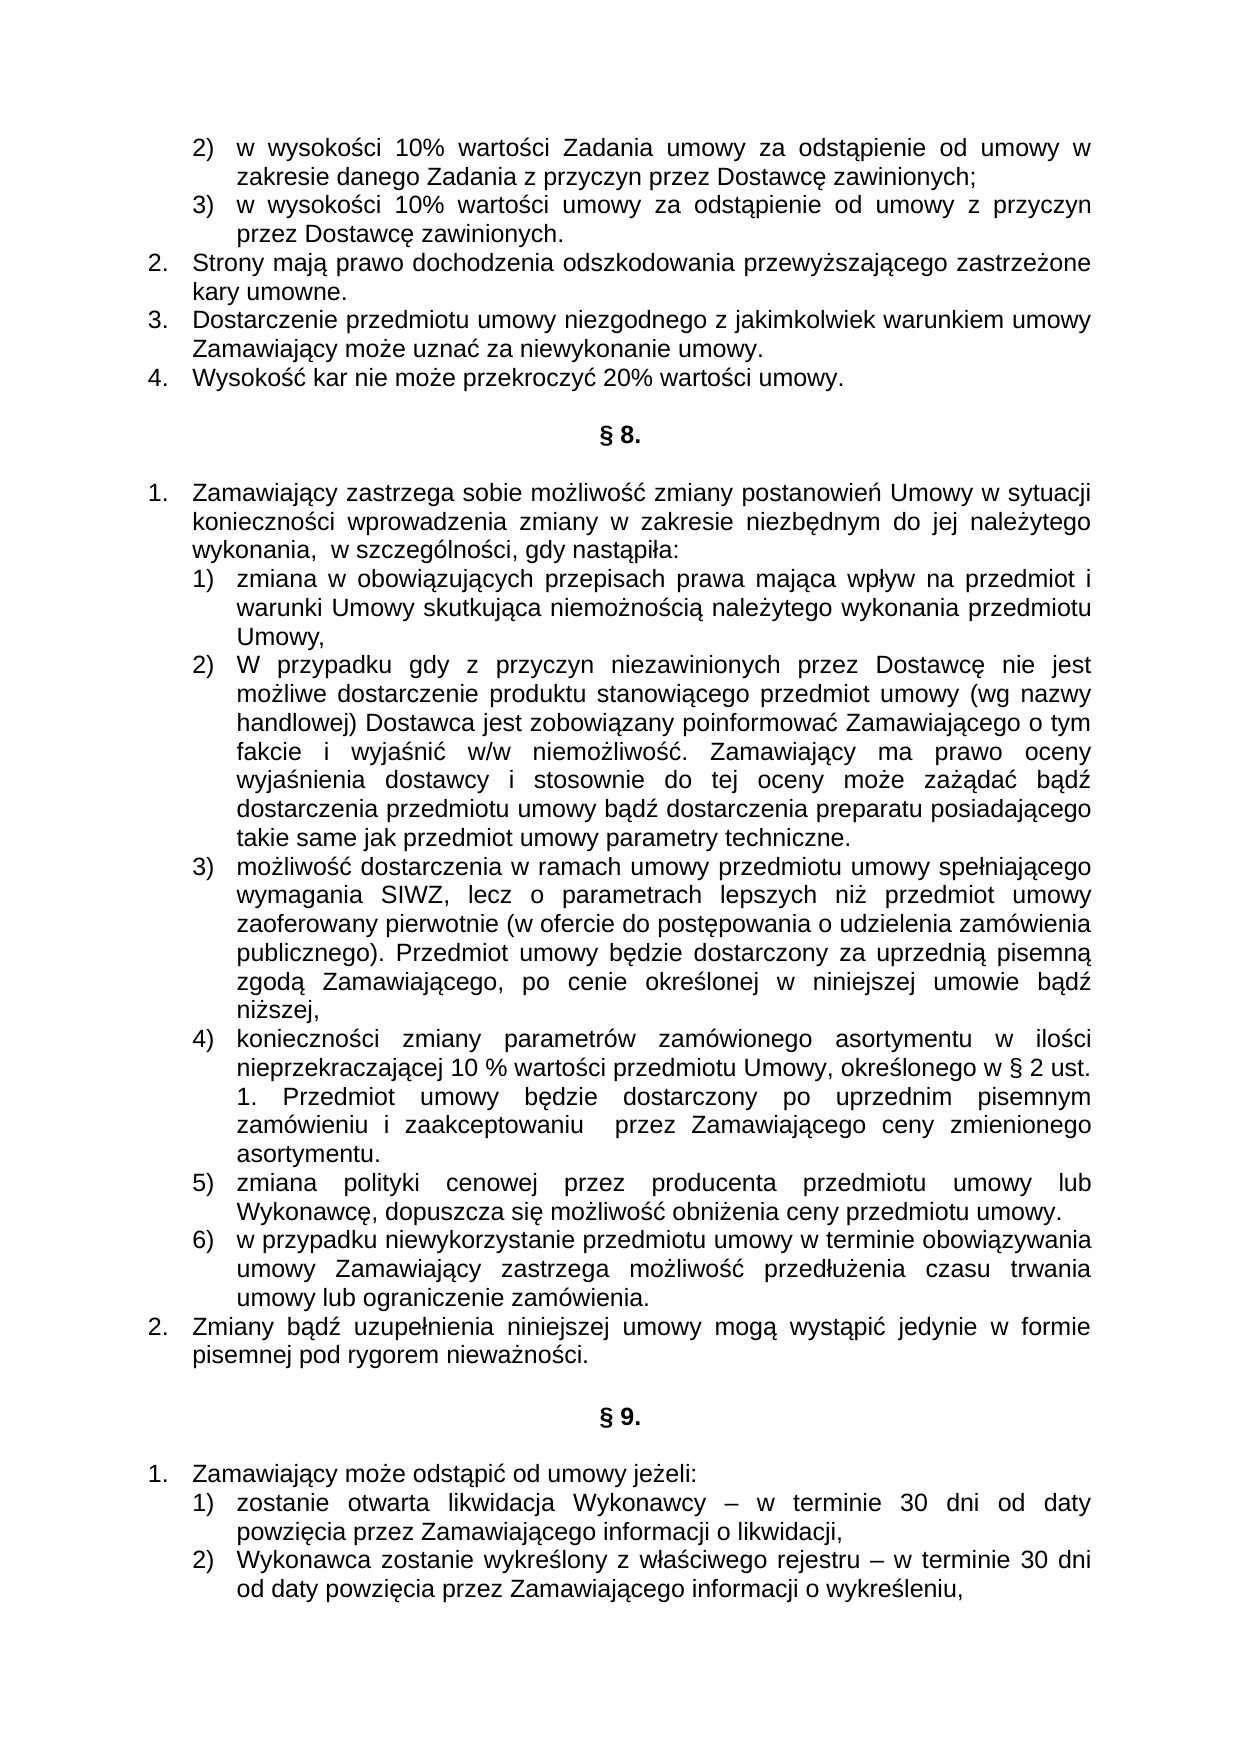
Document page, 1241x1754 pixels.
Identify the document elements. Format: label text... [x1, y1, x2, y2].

list Wysokość kar nie może przekroczyć 20% wartości umowy. [148, 363, 1092, 392]
list w wysokości 10% wartości Zadania umowy za odstąpienie od umowy w zakresie danego Zadania z przyczyn przez Dostawcę zawinionych; [192, 133, 1092, 190]
list zostanie otwarta likwidacja Wykonawcy – w terminie 30 dni od daty powzięcia przez Zamawiającego informacji o likwidacji, [192, 1488, 1092, 1545]
list Zamawiający może odstąpić od umowy jeżeli: [148, 1459, 1092, 1488]
list konieczności zmiany parametrów zamówionego asortymentu w ilości nieprzekraczającej 10 % wartości przedmiotu Umowy, określonego w § 2 ust. 1. Przedmiot umowy będzie dostarczony po uprzednim pisemnym zamówieniu i zaakceptowaniu przez Zamawiającego ceny zmienionego asortymentu. [192, 1024, 1092, 1168]
list zmiana w obowiązujących przepisach prawa mająca wpływ na przedmiot i warunki Umowy skutkująca niemożnością należytego wykonania przedmiotu Umowy, [192, 564, 1092, 650]
list Zmiany bądź uzupełnienia niniejszej umowy mogą wystąpić jedynie w formie pisemnej pod rygorem nieważności. [148, 1312, 1092, 1369]
list Dostarczenie przedmiotu umowy niezgodnego z jakimkolwiek warunkiem umowy Zamawiający może uznać za niewykonanie umowy. [148, 305, 1092, 363]
list W przypadku gdy z przyczyn niezawinionych przez Dostawcę nie jest możliwe dostarczenie produktu stanowiącego przedmiot umowy (wg nazwy handlowej) Dostawca jest zobowiązany poinformować Zamawiającego o tym fakcie i wyjaśnić w/w niemożliwość. Zamawiający ma prawo oceny wyjaśnienia dostawcy i stosownie do tej oceny może zażądać bądź dostarczenia przedmiotu umowy bądź dostarczenia preparatu posiadającego takie same jak przedmiot umowy parametry techniczne. [192, 650, 1092, 852]
list możliwość dostarczenia w ramach umowy przedmiotu umowy spełniającego wymagania SIWZ, lecz o parametrach lepszych niż przedmiot umowy zaoferowany pierwotnie (w ofercie do postępowania o udzielenia zamówienia publicznego). Przedmiot umowy będzie dostarczony za uprzednią pisemną zgodą Zamawiającego, po cenie określonej w niniejszej umowie bądź niższej, [192, 852, 1092, 1024]
list w wysokości 10% wartości umowy za odstąpienie od umowy z przyczyn przez Dostawcę zawinionych. [192, 190, 1092, 248]
list zmiana polityki cenowej przez producenta przedmiotu umowy lub Wykonawcę, dopuszcza się możliwość obniżenia ceny przedmiotu umowy. [192, 1168, 1092, 1225]
text § 8. [148, 420, 1092, 449]
list Zamawiający zastrzega sobie możliwość zmiany postanowień Umowy w sytuacji konieczności wprowadzenia zmiany w zakresie niezbędnym do jej należytego wykonania, w szczególności, gdy nastąpiła: [148, 478, 1092, 564]
text § 9. [148, 1402, 1092, 1430]
list w przypadku niewykorzystanie przedmiotu umowy w terminie obowiązywania umowy Zamawiający zastrzega możliwość przedłużenia czasu trwania umowy lub ograniczenie zamówienia. [192, 1225, 1092, 1312]
list Wykonawca zostanie wykreślony z właściwego rejestru – w terminie 30 dni od daty powzięcia przez Zamawiającego informacji o wykreśleniu, [192, 1545, 1092, 1603]
list Strony mają prawo dochodzenia odszkodowania przewyższającego zastrzeżone kary umowne. [148, 248, 1092, 305]
